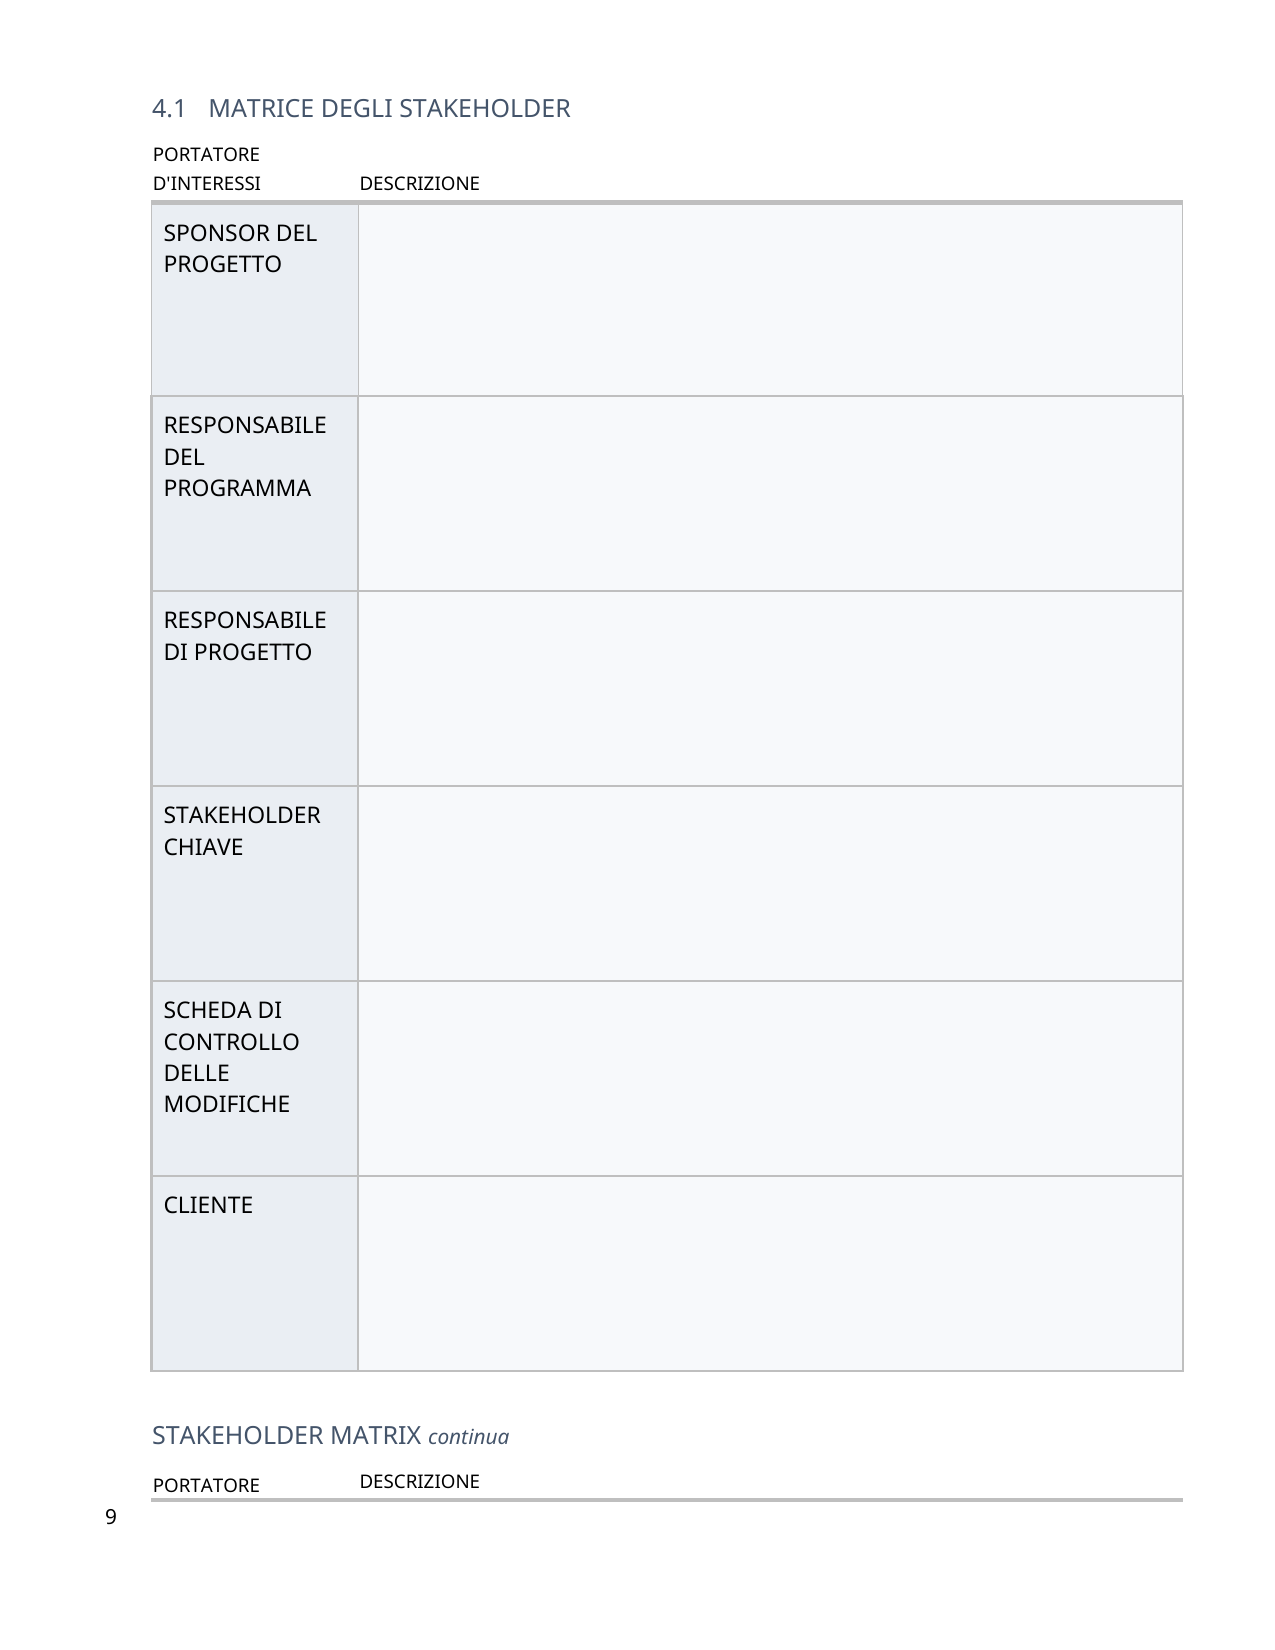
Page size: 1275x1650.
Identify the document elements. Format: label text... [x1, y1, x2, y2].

table_cell [359, 982, 1182, 1175]
table_cell RESPONSABILE DEL PROGRAMMA [153, 397, 357, 590]
table_header DESCRIZIONE [358, 141, 1183, 200]
table_header PORTATORE D'INTERESSI [151, 141, 358, 200]
table_cell [359, 787, 1182, 980]
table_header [151, 1468, 358, 1497]
table_cell [359, 205, 1182, 395]
table_cell [359, 592, 1182, 785]
table_cell SCHEDA DI CONTROLLO DELLE MODIFICHE [153, 982, 357, 1175]
table_header DESCRIZIONE [358, 1468, 1183, 1497]
subtitle 4.1 MATRICE DEGLI STAKEHOLDER [152, 91, 1200, 125]
table_cell [359, 397, 1182, 590]
table_cell SPONSOR DEL PROGETTO [152, 205, 358, 395]
table_cell STAKEHOLDER CHIAVE [153, 787, 357, 980]
table_cell CLIENTE [153, 1177, 357, 1370]
table_cell [359, 1177, 1182, 1370]
table_cell RESPONSABILE DI PROGETTO [153, 592, 357, 785]
subtitle STAKEHOLDER MATRIX continua [152, 1417, 1200, 1451]
